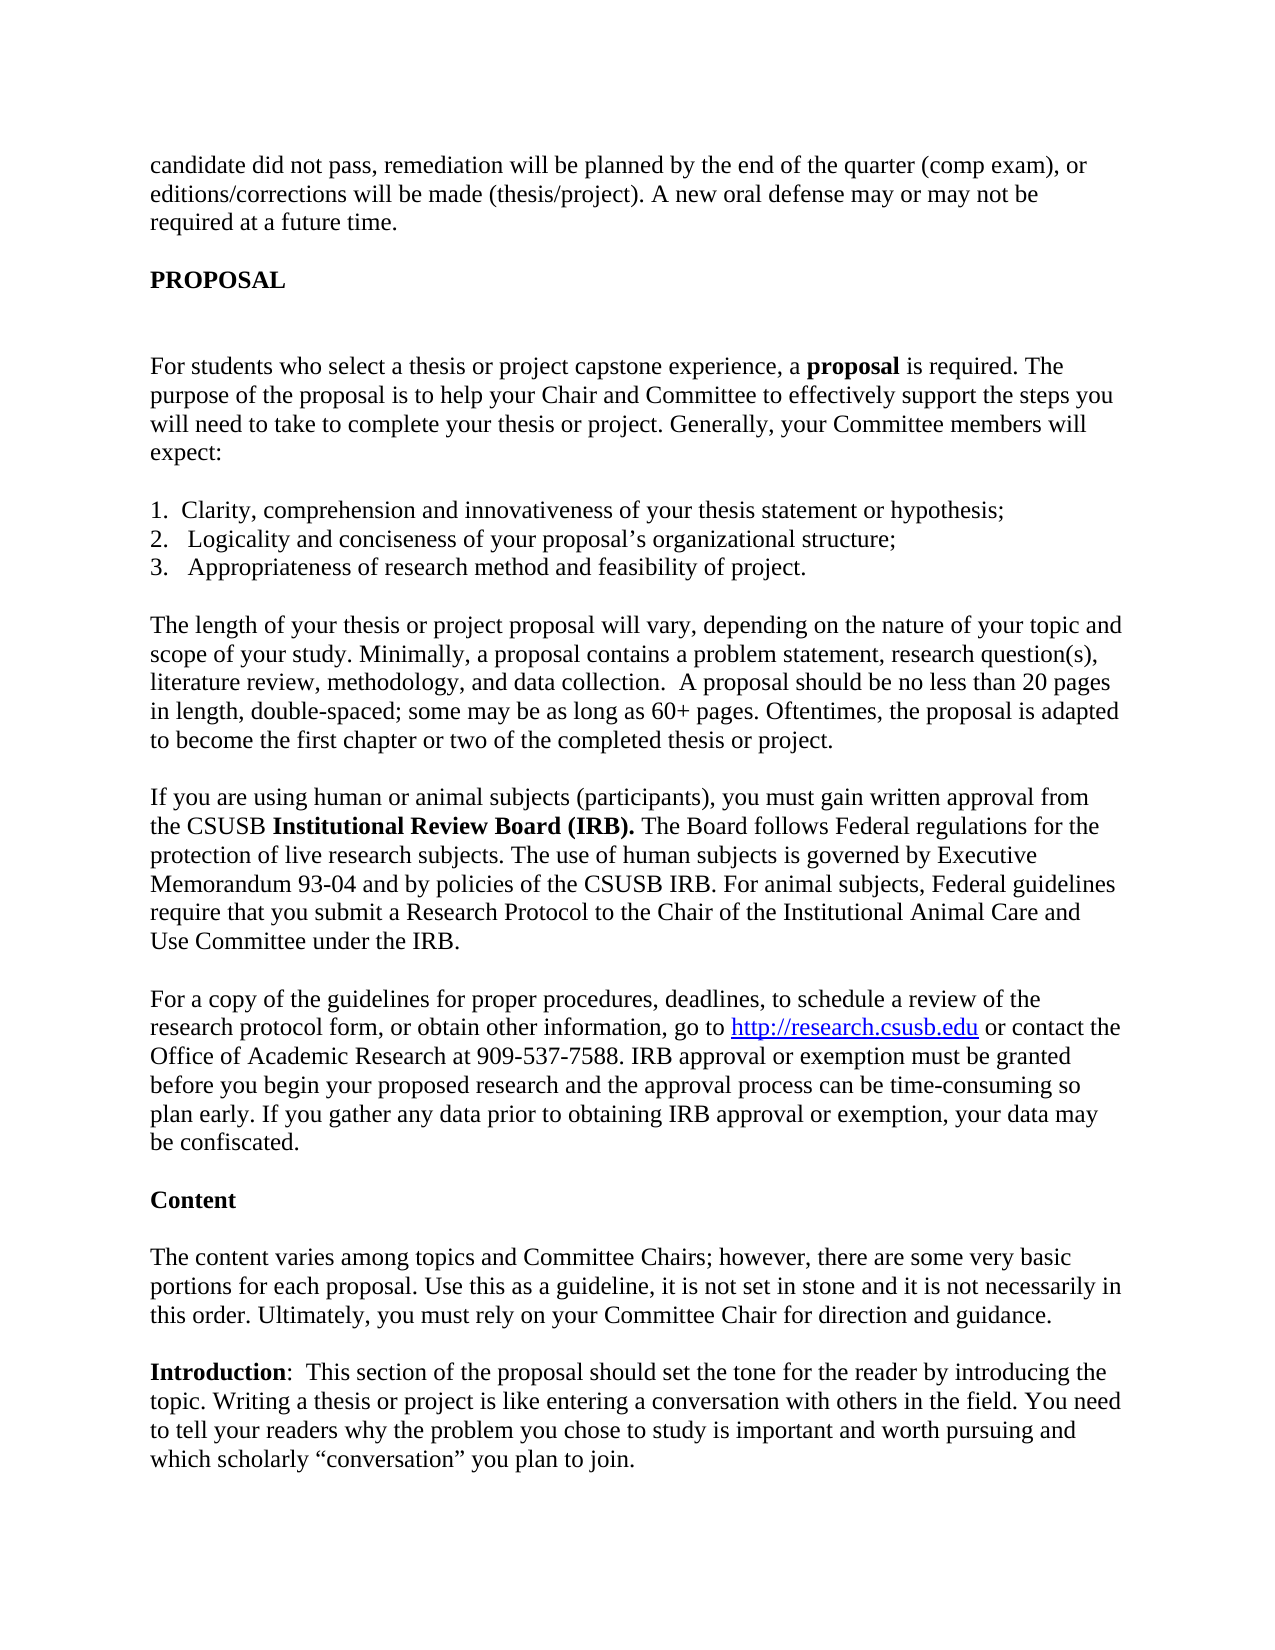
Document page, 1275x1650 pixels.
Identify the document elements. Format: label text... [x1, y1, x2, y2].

title Content [150, 1185, 1125, 1214]
title If you are using human or animal subjects (participants), you must gain written approval from the CSUSB Institutional Review Board (IRB). The Board follows Federal regulations for the protection of live research subjects. The use of human subjects is governed by Executive Memorandum 93-04 and by policies of the CSUSB IRB. For animal subjects, Federal guidelines require that you submit a Research Protocol to the Chair of the Institutional Animal Care and Use Committee under the IRB. [150, 782, 1125, 955]
title 1. Clarity, comprehension and innovativeness of your thesis statement or hypothesis; [150, 495, 1125, 524]
title 3. Appropriateness of research method and feasibility of project. [150, 552, 1125, 581]
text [150, 150, 1125, 236]
title For students who select a thesis or project capstone experience, a proposal is required. The purpose of the proposal is to help your Chair and Committee to effectively support the steps you will need to take to complete your thesis or project. Generally, your Committee members will expect: [150, 351, 1125, 466]
title PROPOSAL [150, 265, 1125, 351]
title The content varies among topics and Committee Chairs; however, there are some very basic portions for each proposal. Use this as a guideline, it is not set in stone and it is not necessarily in this order. Ultimately, you must rely on your Committee Chair for direction and guidance. [150, 1242, 1125, 1329]
title Introduction: This section of the proposal should set the tone for the reader by introducing the topic. Writing a thesis or project is like entering a conversation with others in the field. You need to tell your readers why the problem you chose to study is important and worth pursuing and which scholarly “conversation” you plan to join. [150, 1357, 1125, 1472]
title For a copy of the guidelines for proper procedures, deadlines, to schedule a review of the research protocol form, or obtain other information, go to http://research.csusb.edu or contact the Office of Academic Research at 909-537-7588. IRB approval or exemption must be granted before you begin your proposed research and the approval process can be time-consuming so plan early. If you gather any data prior to obtaining IRB approval or exemption, your data may be confiscated. [150, 984, 1125, 1156]
title The length of your thesis or project proposal will vary, depending on the nature of your topic and scope of your study. Minimally, a proposal contains a problem statement, research question(s), literature review, methodology, and data collection. A proposal should be no less than 20 pages in length, double-spaced; some may be as long as 60+ pages. Oftentimes, the proposal is adapted to become the first chapter or two of the completed thesis or project. [150, 610, 1125, 754]
title 2. Logicality and conciseness of your proposal’s organizational structure; [150, 524, 1125, 552]
